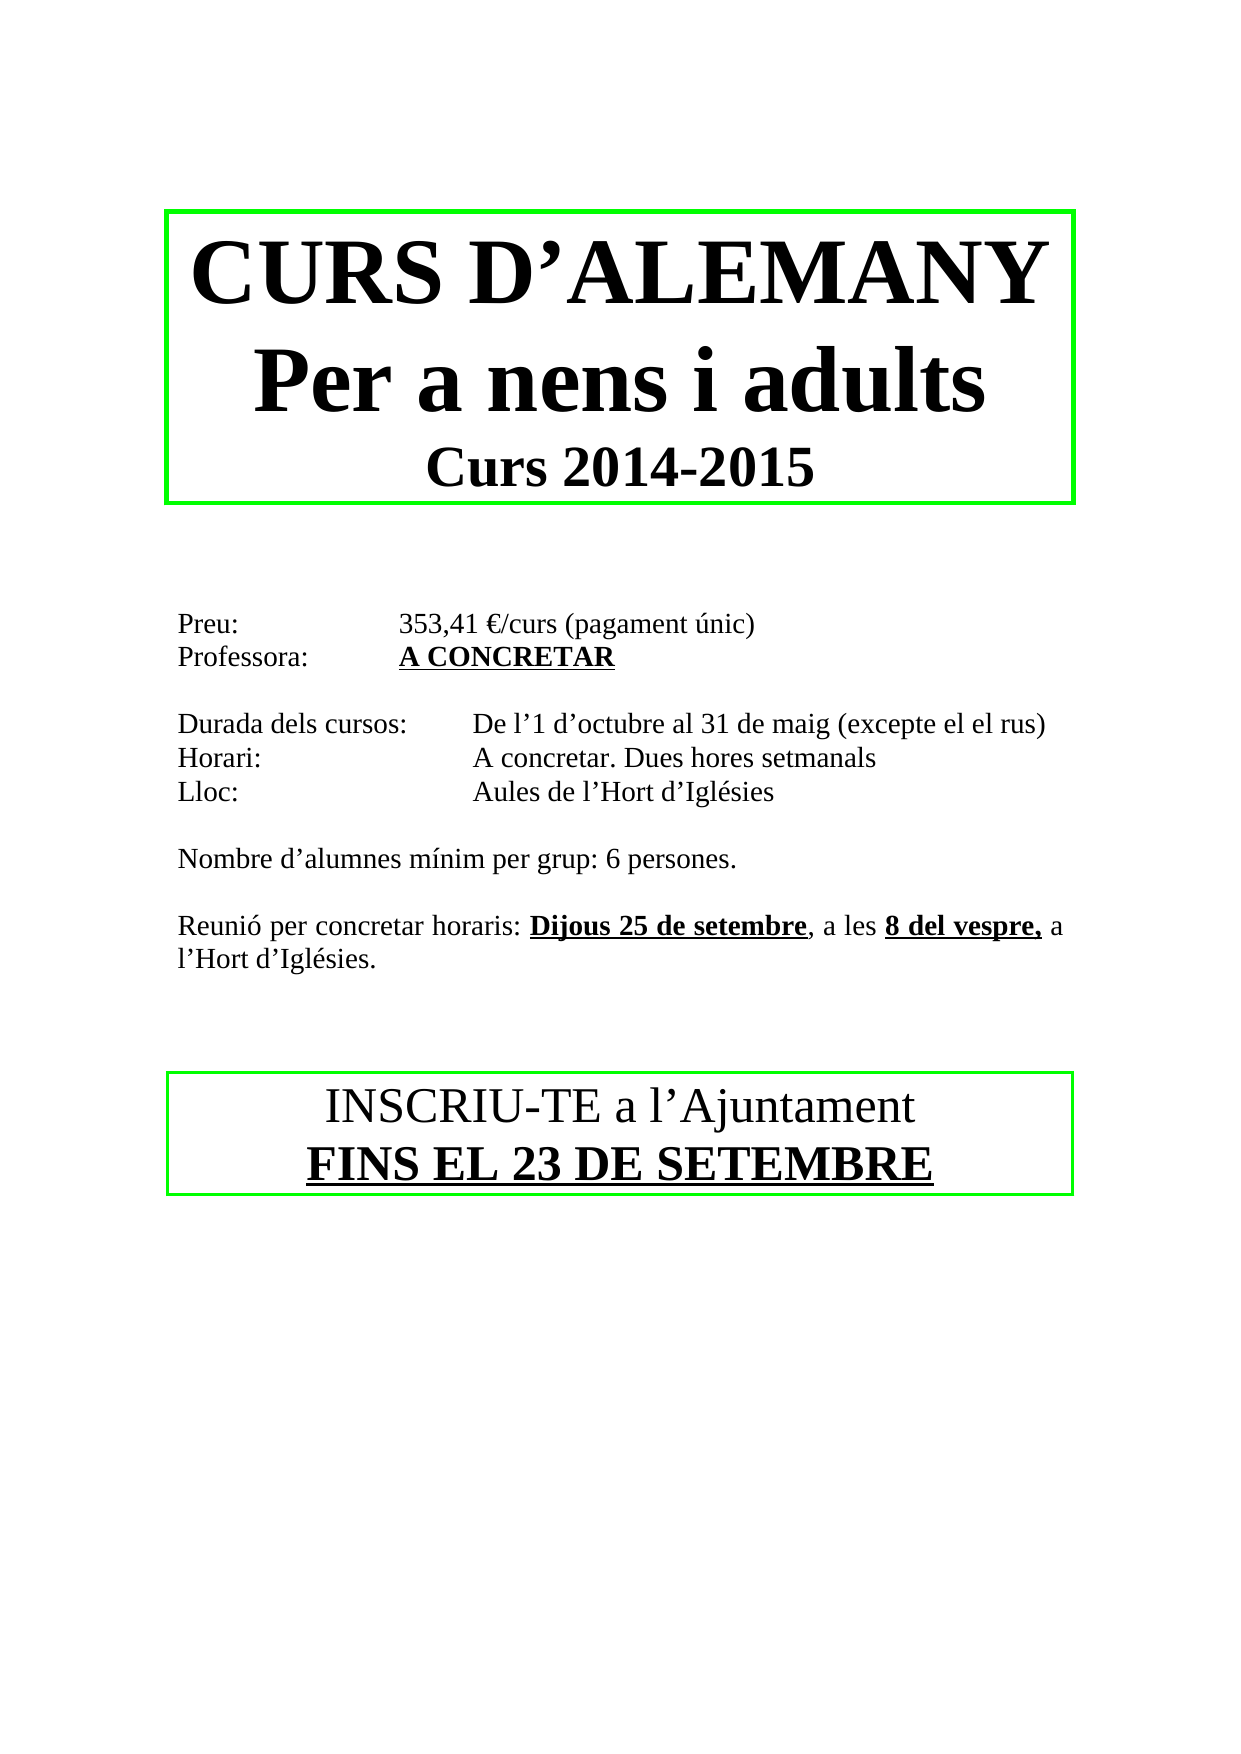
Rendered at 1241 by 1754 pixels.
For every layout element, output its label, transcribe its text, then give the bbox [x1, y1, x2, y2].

text INSCRIU-TE a l’Ajuntament [169, 1074, 1071, 1128]
text Durada dels cursos: De l’1 d’octubre al 31 de maig (excepte el el rus) [177, 707, 1063, 740]
text Curs 2014-2015 [169, 425, 1071, 501]
text Horari: A concretar. Dues hores setmanals [177, 740, 1063, 774]
text Professora: A CONCRETAR [177, 639, 1063, 673]
text FINS EL 23 DE SETEMBRE [169, 1128, 1071, 1193]
text Nombre d’alumnes mínim per grup: 6 persones. [177, 841, 1063, 874]
text Reunió per concretar horaris: Dijous 25 de setembre, a les 8 del vespre, a l’Hort d’Iglésies. [177, 908, 1063, 975]
text CURS D’ALEMANY [169, 214, 1071, 324]
text Per a nens i adults [177, 324, 1063, 425]
text Preu: 353,41 €/curs (pagament únic) [177, 606, 1063, 639]
text Lloc: Aules de l’Hort d’Iglésies [177, 774, 1063, 807]
